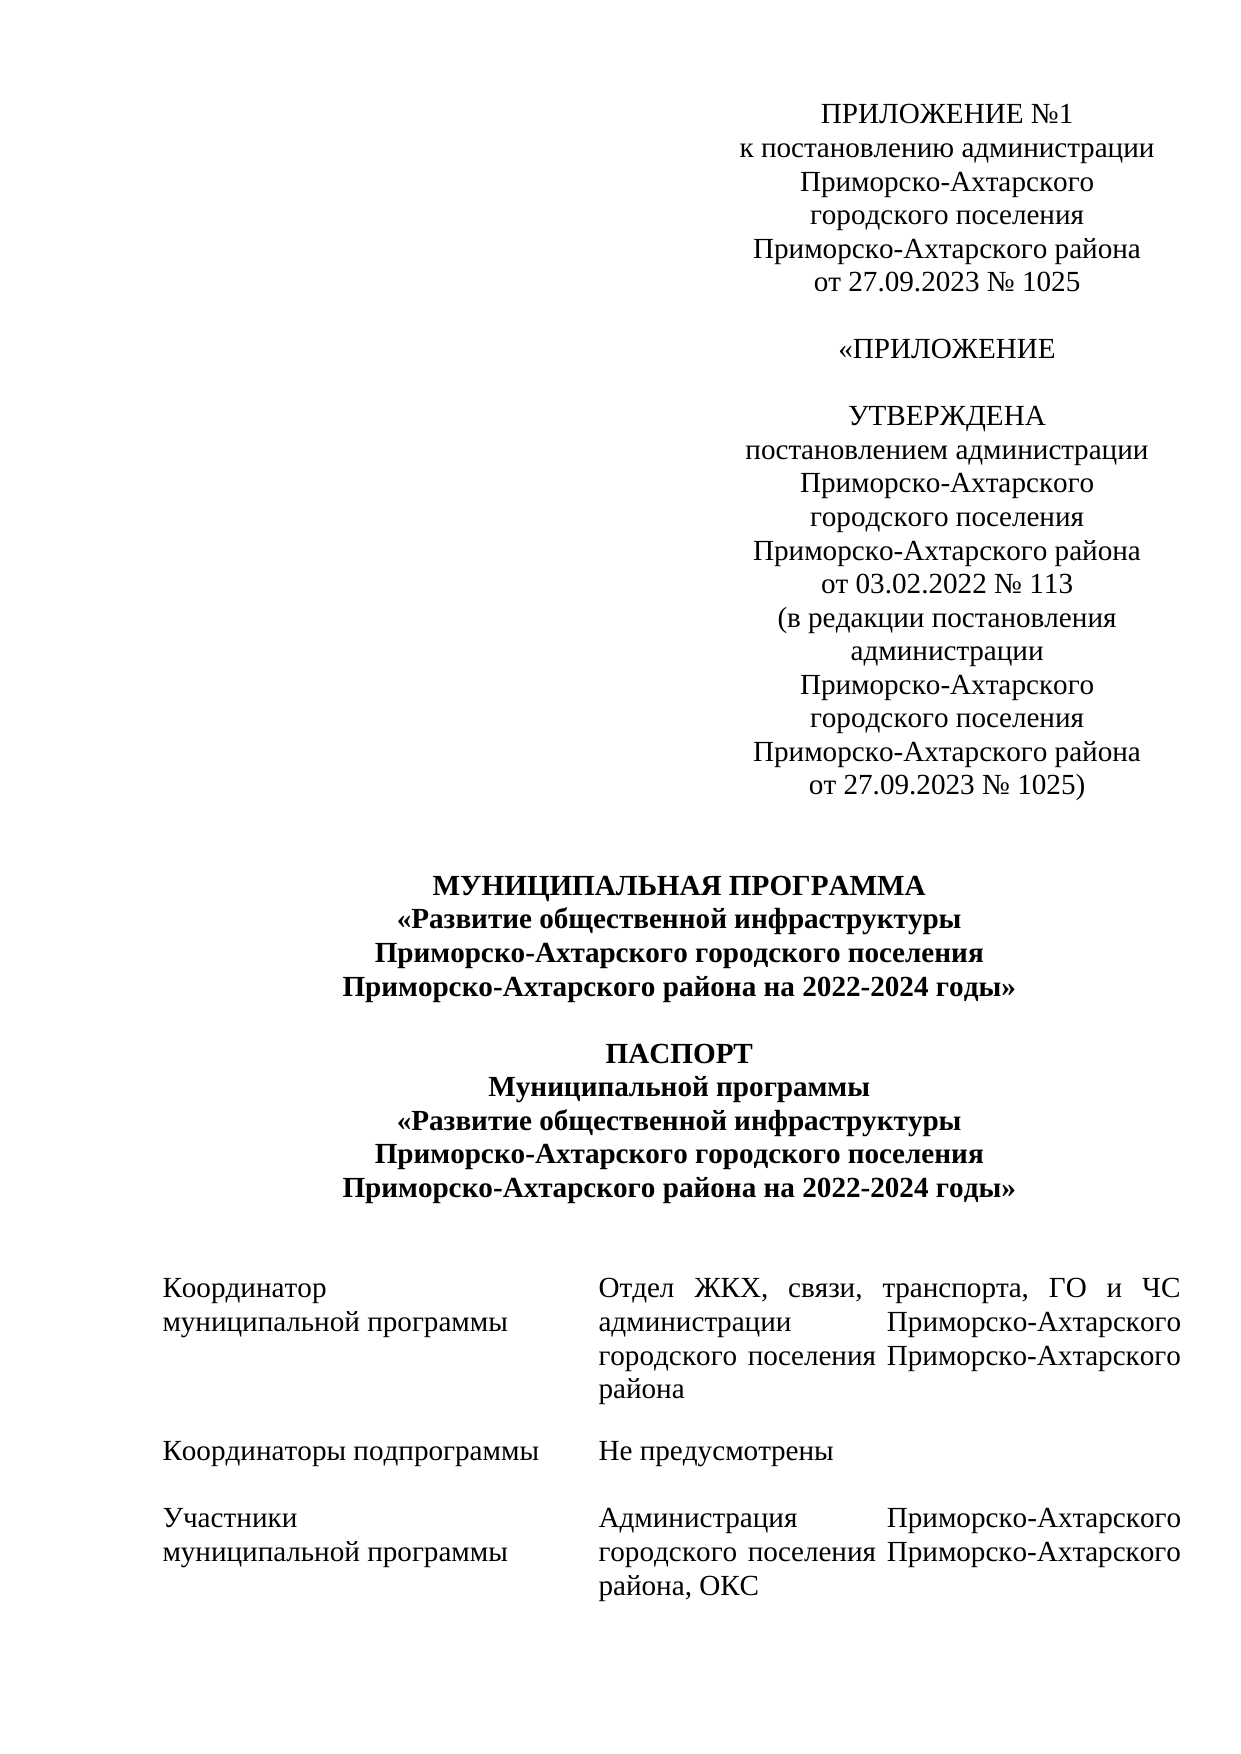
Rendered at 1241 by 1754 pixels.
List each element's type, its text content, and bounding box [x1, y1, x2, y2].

text УТВЕРЖДЕНА [713, 398, 1181, 432]
text городского поселения [713, 700, 1181, 734]
text от 27.09.2023 № 1025 [713, 264, 1181, 298]
text Приморско-Ахтарского [713, 667, 1181, 700]
text «Развитие общественной инфраструктуры [177, 1103, 1181, 1136]
text к постановлению администрации [713, 130, 1181, 164]
text Приморско-Ахтарского района [713, 533, 1181, 566]
text «Развитие общественной инфраструктуры [177, 902, 1181, 935]
table_header Координатор муниципальной программы [151, 1271, 587, 1433]
text ПАСПОРТ [177, 1036, 1181, 1069]
text ПРИЛОЖЕНИЕ №1 [713, 97, 1181, 130]
text Приморско-Ахтарского городского поселения [177, 1136, 1181, 1170]
text от 03.02.2022 № 113 [713, 566, 1181, 600]
table_cell Не предусмотрены [587, 1434, 1192, 1467]
text от 27.09.2023 № 1025) [713, 767, 1181, 801]
text Приморско-Ахтарского городского поселения [177, 935, 1181, 969]
text городского поселения [713, 499, 1181, 533]
text Приморско-Ахтарского района [713, 734, 1181, 767]
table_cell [151, 1467, 587, 1635]
text Приморско-Ахтарского района на 2022-2024 годы» [177, 969, 1181, 1002]
table_cell Координаторы подпрограммы [151, 1434, 587, 1467]
text постановлением администрации [713, 432, 1181, 466]
text (в редакции постановления администрации [713, 600, 1181, 667]
text Приморско-Ахтарского [713, 164, 1181, 197]
text МУНИЦИПАЛЬНАЯ ПРОГРАММА [177, 868, 1181, 902]
text Приморско-Ахтарского [713, 466, 1181, 499]
text «ПРИЛОЖЕНИЕ [713, 331, 1181, 365]
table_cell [587, 1467, 1192, 1635]
text городского поселения [713, 197, 1181, 231]
table_header Отдел ЖКХ, связи, транспорта, ГО и ЧС администрации Приморско-Ахтарского городского поселения Приморско-Ахтарского района [587, 1271, 1192, 1433]
text Приморско-Ахтарского района на 2022-2024 годы» [177, 1170, 1181, 1203]
text Муниципальной программы [177, 1069, 1181, 1103]
text Приморско-Ахтарского района [713, 231, 1181, 264]
